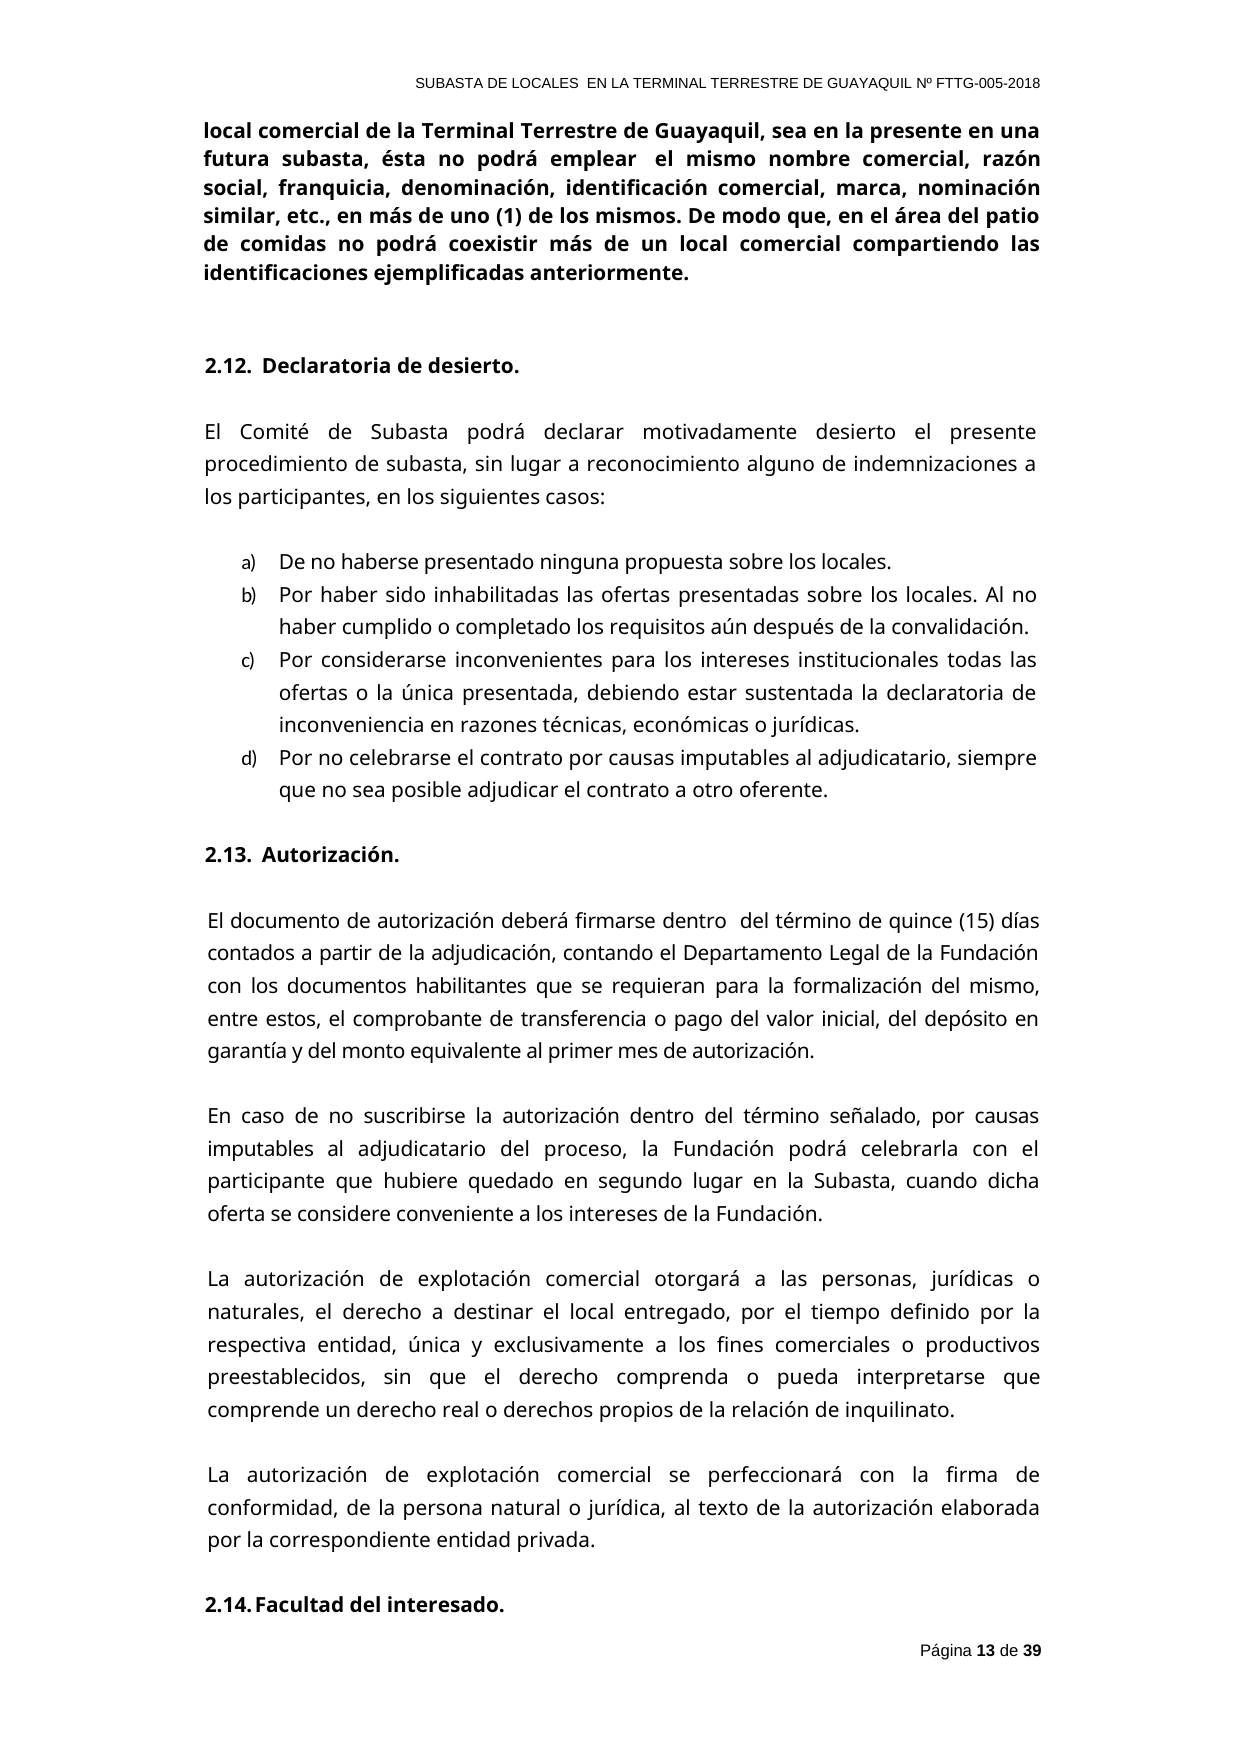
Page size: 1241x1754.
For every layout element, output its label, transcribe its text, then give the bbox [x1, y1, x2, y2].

text El documento de autorización deberá firmarse dentro del término de quince (15) días contados a partir de la adjudicación, contando el Departamento Legal de la Fundación con los documentos habilitantes que se requieran para la formalización del mismo, entre estos, el comprobante de transferencia o pago del valor inicial, del depósito en garantía y del monto equivalente al primer mes de autorización. [207, 906, 1040, 1065]
list Facultad del interesado. [204, 1591, 1041, 1619]
text La autorización de explotación comercial se perfeccionará con la firma de conformidad, de la persona natural o jurídica, al texto de la autorización elaborada por la correspondiente entidad privada. [207, 1460, 1041, 1554]
list Autorización. [204, 841, 1041, 869]
text En caso de no suscribirse la autorización dentro del término señalado, por causas imputables al adjudicatario del proceso, la Fundación podrá celebrarla con el participante que hubiere quedado en segundo lugar en la Subasta, cuando dicha oferta se considere conveniente a los intereses de la Fundación. [207, 1101, 1040, 1228]
list Por no celebrarse el contrato por causas imputables al adjudicatario, siempre que no sea posible adjudicar el contrato a otro oferente. [241, 743, 1038, 804]
text El Comité de Subasta podrá declarar motivadamente desierto el presente procedimiento de subasta, sin lugar a reconocimiento alguno de indemnizaciones a los participantes, en los siguientes casos: [204, 417, 1037, 510]
list Por haber sido inhabilitadas las ofertas presentadas sobre los locales. Al no haber cumplido o completado los requisitos aún después de la convalidación. [241, 580, 1039, 641]
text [203, 116, 1041, 286]
list Por considerarse inconvenientes para los intereses institucionales todas las ofertas o la única presentada, debiendo estar sustentada la declaratoria de inconveniencia en razones técnicas, económicas o jurídicas. [241, 645, 1038, 739]
text La autorización de explotación comercial otorgará a las personas, jurídicas o naturales, el derecho a destinar el local entregado, por el tiempo definido por la respectiva entidad, única y exclusivamente a los fines comerciales o productivos preestablecidos, sin que el derecho comprenda o pueda interpretarse que comprende un derecho real o derechos propios de la relación de inquilinato. [207, 1264, 1041, 1423]
list Declaratoria de desierto. [204, 352, 1041, 380]
list De no haberse presentado ninguna propuesta sobre los locales. [241, 547, 1041, 576]
